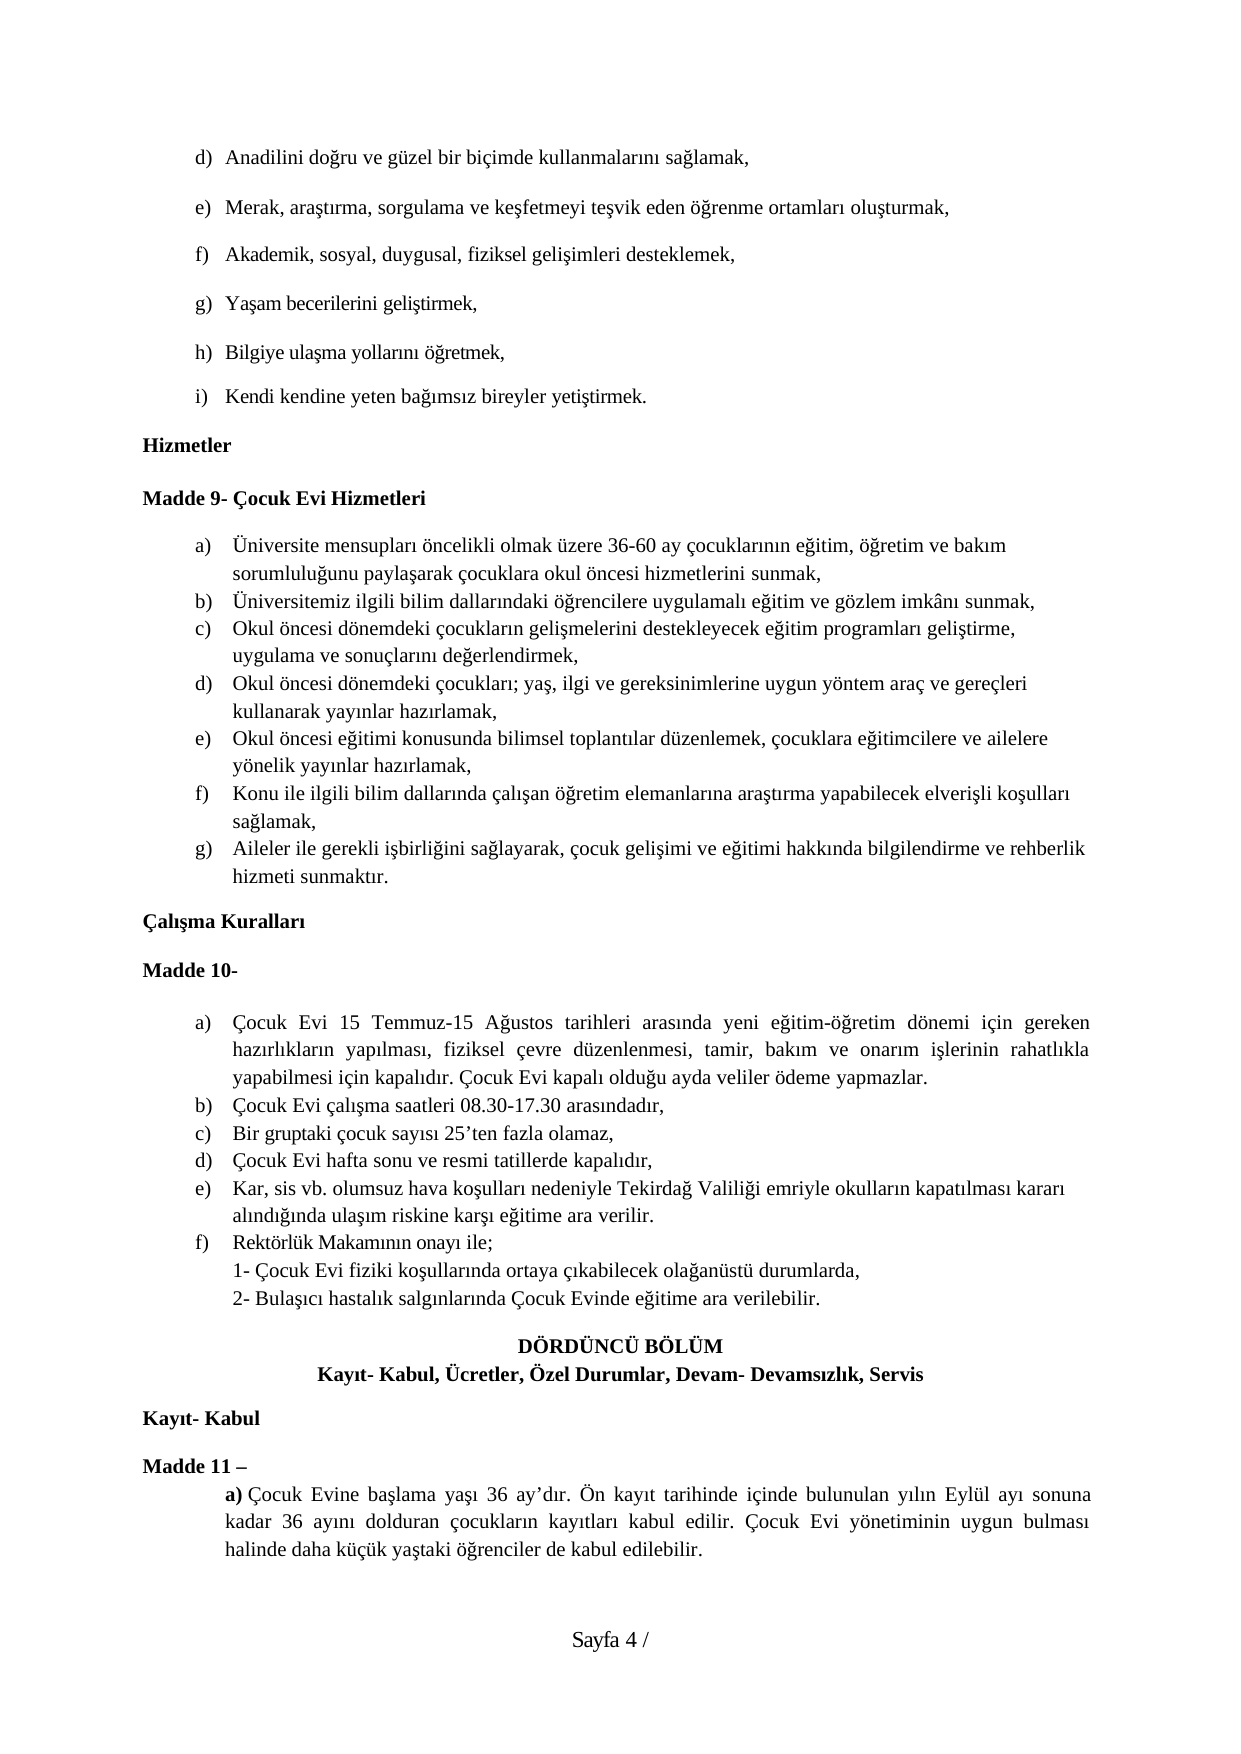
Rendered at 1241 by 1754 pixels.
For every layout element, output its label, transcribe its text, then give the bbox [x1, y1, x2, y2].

list Rektörlük Makamının onayı ile; [195, 1230, 1109, 1254]
list Okul öncesi eğitimi konusunda bilimsel toplantılar düzenlemek, çocuklara eğitimcilere ve ailelere yönelik yayınlar hazırlamak, [195, 726, 1091, 777]
list Aileler ile gerekli işbirliğini sağlayarak, çocuk gelişimi ve eğitimi hakkında bilgilendirme ve rehberlik hizmeti sunmaktır. [195, 836, 1091, 888]
list Bir gruptaki çocuk sayısı 25’ten fazla olamaz, [195, 1120, 1109, 1144]
text Madde 9- Çocuk Evi Hizmetleri [142, 486, 1109, 510]
text 1- Çocuk Evi fiziki koşullarında ortaya çıkabilecek olağanüstü durumlarda, 2- Bulaşıcı hastalık salgınlarında Çocuk Evinde eğitime ara verilebilir. [232, 1258, 867, 1310]
list Anadilini doğru ve güzel bir biçimde kullanmalarını sağlamak, [195, 145, 1109, 169]
text Kayıt- Kabul, Ücretler, Özel Durumlar, Devam- Devamsızlık, Servis [315, 1362, 926, 1386]
subtitle Kayıt- Kabul Madde 11 – [142, 1406, 262, 1478]
list Bilgiye ulaşma yollarını öğretmek, [195, 340, 1109, 364]
list Çocuk Evine başlama yaşı 36 ay’dır. Ön kayıt tarihinde içinde bulunulan yılın Eylül ayı sonuna kadar 36 ayını dolduran çocukların kayıtları kabul edilir. Çocuk Evi yönetiminin uygun bulması halinde daha küçük yaştaki öğrenciler de kabul edilebilir. [225, 1482, 1091, 1561]
list Çocuk Evi hafta sonu ve resmi tatillerde kapalıdır, [195, 1148, 1109, 1172]
list Konu ile ilgili bilim dallarında çalışan öğretim elemanlarına araştırma yapabilecek elverişli koşulları sağlamak, [195, 781, 1091, 833]
list Çocuk Evi 15 Temmuz-15 Ağustos tarihleri arasında yeni eğitim-öğretim dönemi için gereken hazırlıkların yapılması, fiziksel çevre düzenlenmesi, tamir, bakım ve onarım işlerinin rahatlıkla yapabilmesi için kapalıdır. Çocuk Evi kapalı olduğu ayda veliler ödeme yapmazlar. [195, 1010, 1091, 1089]
list Üniversitemiz ilgili bilim dallarındaki öğrencilere uygulamalı eğitim ve gözlem imkânı sunmak, [195, 589, 1109, 613]
list Üniversite mensupları öncelikli olmak üzere 36-60 ay çocuklarının eğitim, öğretim ve bakım sorumluluğunu paylaşarak çocuklara okul öncesi hizmetlerini sunmak, [195, 533, 1091, 585]
text DÖRDÜNCÜ BÖLÜM [315, 1334, 926, 1358]
list Yaşam becerilerini geliştirmek, [195, 291, 1109, 315]
list Kendi kendine yeten bağımsız bireyler yetiştirmek. [195, 384, 1109, 408]
list Akademik, sosyal, duygusal, fiziksel gelişimleri desteklemek, [195, 242, 1109, 266]
subtitle Çalışma Kuralları Madde 10- [142, 909, 307, 982]
list Okul öncesi dönemdeki çocukları; yaş, ilgi ve gereksinimlerine uygun yöntem araç ve gereçleri kullanarak yayınlar hazırlamak, [195, 671, 1091, 723]
list Çocuk Evi çalışma saatleri 08.30-17.30 arasındadır, [195, 1093, 1109, 1117]
list Kar, sis vb. olumsuz hava koşulları nedeniyle Tekirdağ Valiliği emriyle okulların kapatılması kararı alındığında ulaşım riskine karşı eğitime ara verilir. [195, 1175, 1091, 1227]
list Merak, araştırma, sorgulama ve keşfetmeyi teşvik eden öğrenme ortamları oluşturmak, [195, 194, 1109, 219]
list Okul öncesi dönemdeki çocukların gelişmelerini destekleyecek eğitim programları geliştirme, uygulama ve sonuçlarını değerlendirmek, [195, 616, 1090, 667]
subtitle Hizmetler [142, 433, 1109, 457]
